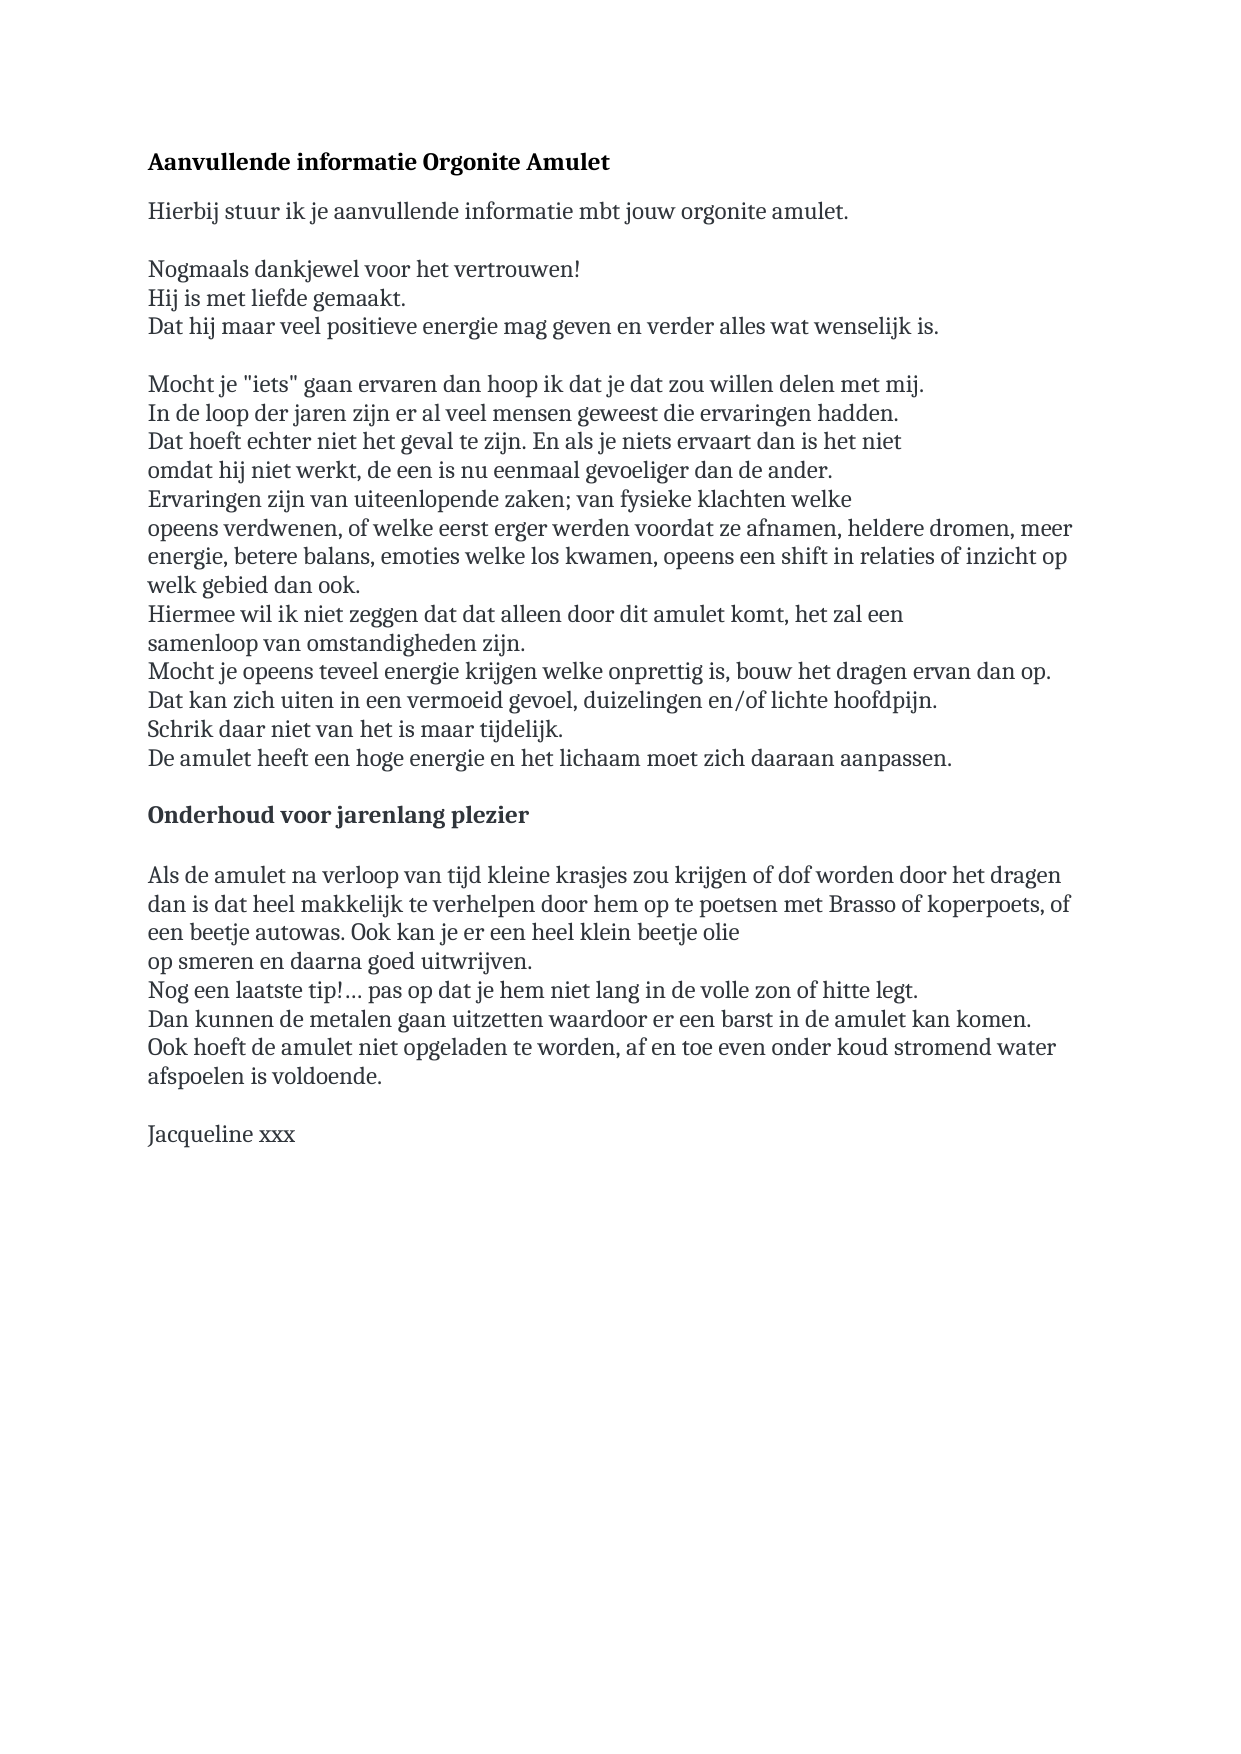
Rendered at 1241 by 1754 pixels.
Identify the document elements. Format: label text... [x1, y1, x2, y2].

text Mocht je opeens teveel energie krijgen welke onprettig is, bouw het dragen ervan dan op. [148, 657, 1093, 686]
text Onderhoud voor jarenlang plezier [148, 801, 1093, 830]
text Nogmaals dankjewel voor het vertrouwen! [148, 255, 1093, 283]
text Dat kan zich uiten in een vermoeid gevoel, duizelingen en/of lichte hoofdpijn. [148, 686, 1093, 715]
text Hiermee wil ik niet zeggen dat dat alleen door dit amulet komt, het zal een [148, 600, 1093, 628]
text Dan kunnen de metalen gaan uitzetten waardoor er een barst in de amulet kan komen. [148, 1004, 1093, 1033]
text Mocht je "iets" gaan ervaren dan hoop ik dat je dat zou willen delen met mij. [148, 370, 1093, 398]
text opeens verdwenen, of welke eerst erger werden voordat ze afnamen, heldere dromen, meer energie, betere balans, emoties welke los kwamen, opeens een shift in relaties of inzicht op welk gebied dan ook. [148, 513, 1093, 600]
text In de loop der jaren zijn er al veel mensen geweest die ervaringen hadden. [148, 398, 1093, 427]
text Hierbij stuur ik je aanvullende informatie mbt jouw orgonite amulet. [148, 197, 1093, 226]
text Schrik daar niet van het is maar tijdelijk. [148, 715, 1093, 743]
text De amulet heeft een hoge energie en het lichaam moet zich daaraan aanpassen. [148, 743, 1093, 772]
text Nog een laatste tip!… pas op dat je hem niet lang in de volle zon of hitte legt. [148, 976, 1093, 1004]
text samenloop van omstandigheden zijn. [148, 628, 1093, 657]
text op smeren en daarna goed uitwrijven. [148, 947, 1093, 976]
text Dat hij maar veel positieve energie mag geven en verder alles wat wenselijk is. [148, 312, 1093, 341]
text Dat hoeft echter niet het geval te zijn. En als je niets ervaart dan is het niet [148, 427, 1093, 456]
text Jacqueline xxx [148, 1119, 1093, 1148]
text Ervaringen zijn van uiteenlopende zaken; van fysieke klachten welke [148, 485, 1093, 513]
text Als de amulet na verloop van tijd kleine krasjes zou krijgen of dof worden door het dragen dan is dat heel makkelijk te verhelpen door hem op te poetsen met Brasso of koperpoets, of een beetje autowas. Ook kan je er een heel klein beetje olie [148, 861, 1093, 947]
text Aanvullende informatie Orgonite Amulet [148, 148, 1093, 176]
text Hij is met liefde gemaakt. [148, 283, 1093, 312]
text omdat hij niet werkt, de een is nu eenmaal gevoeliger dan de ander. [148, 456, 1093, 485]
text Ook hoeft de amulet niet opgeladen te worden, af en toe even onder koud stromend water afspoelen is voldoende. [148, 1033, 1093, 1091]
